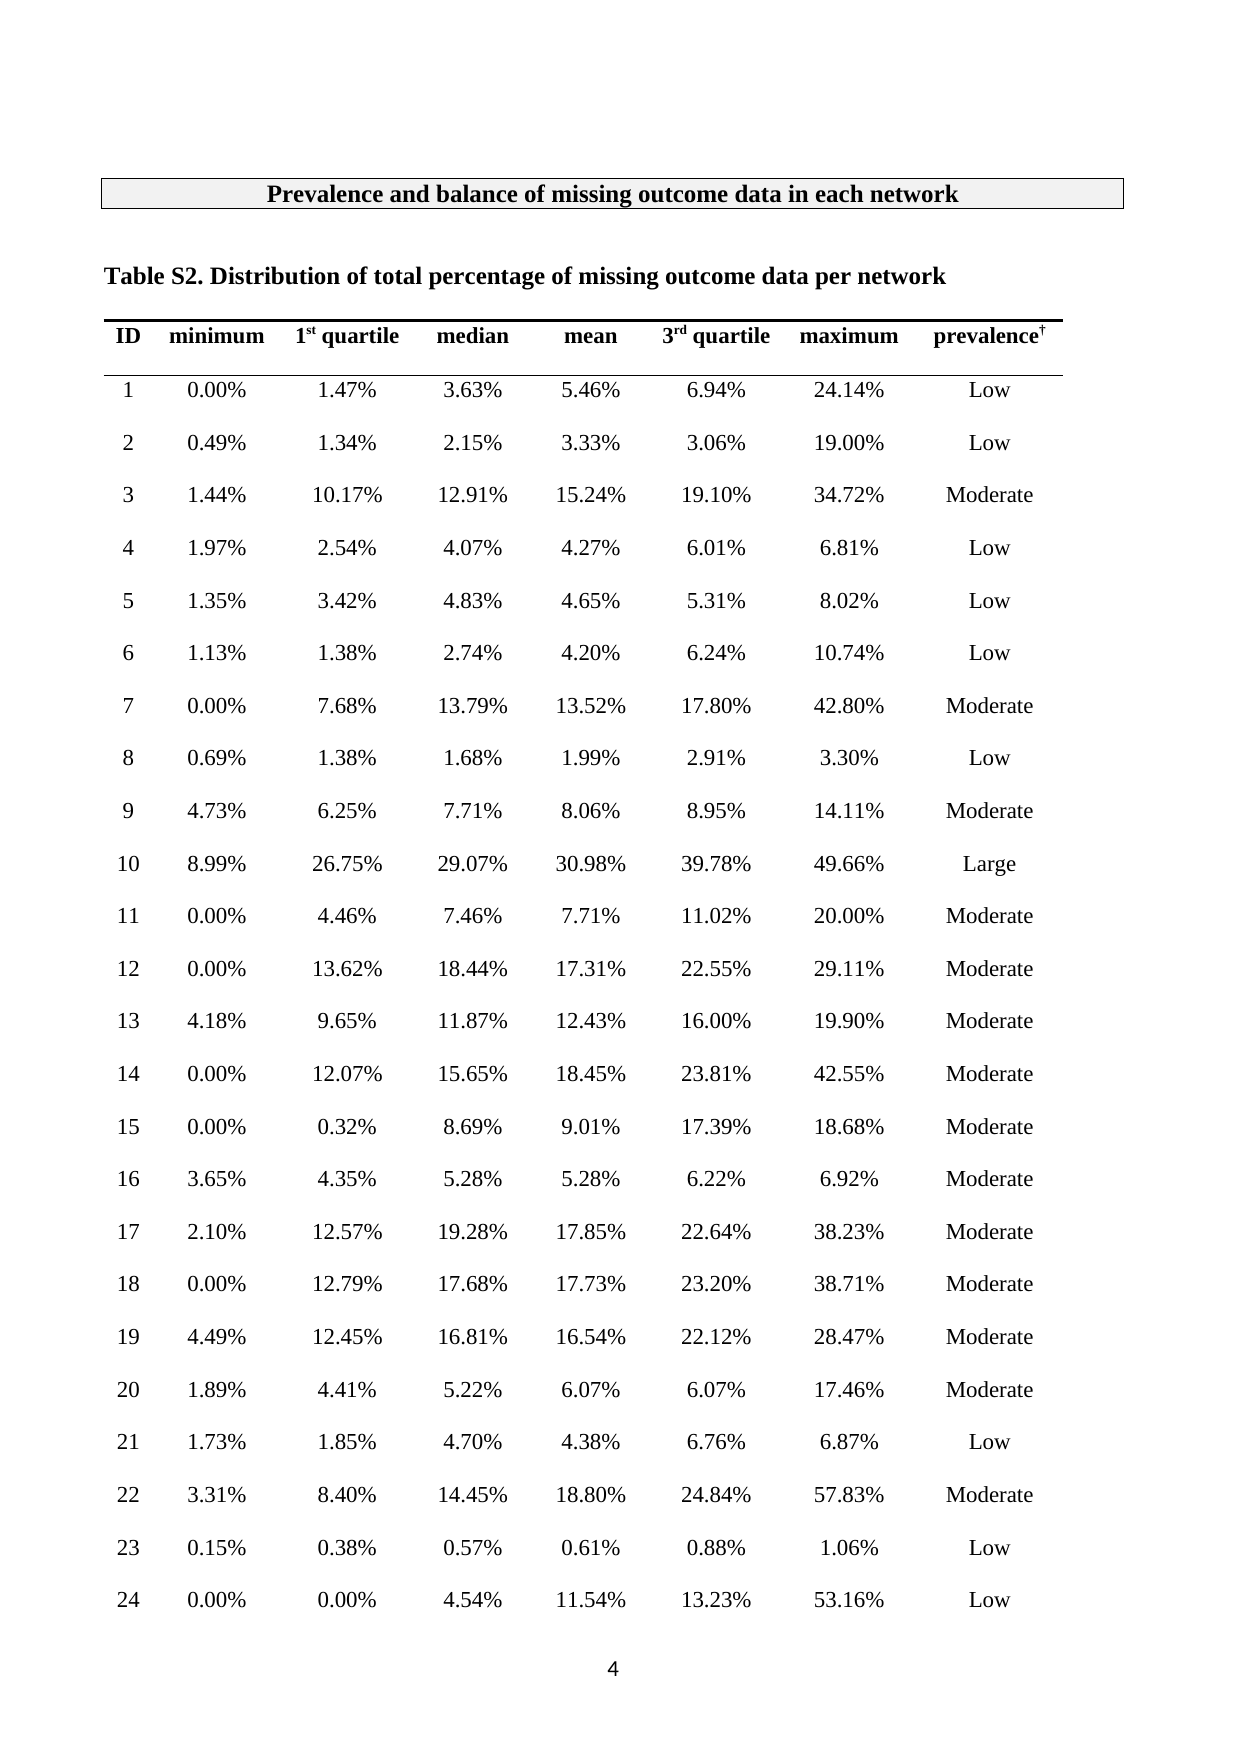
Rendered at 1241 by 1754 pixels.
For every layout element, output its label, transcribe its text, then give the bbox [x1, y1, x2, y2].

table_cell 3.31% [153, 1481, 281, 1533]
table_cell 5.31% [650, 587, 783, 639]
text Table S2. Distribution of total percentage of missing outcome data per network [103, 261, 1122, 290]
table_cell 4.46% [281, 902, 413, 955]
table_cell 14.11% [783, 797, 916, 850]
table_cell Moderate [916, 692, 1063, 744]
table_cell 39.78% [650, 850, 783, 902]
table_cell 12.07% [281, 1060, 413, 1113]
table_cell 2.54% [281, 534, 413, 587]
table_header ID [104, 322, 153, 375]
table_cell 5.28% [532, 1165, 650, 1218]
table_header prevalence† [916, 322, 1063, 375]
table_cell 24.14% [783, 376, 916, 429]
table_cell 2.10% [153, 1218, 281, 1271]
table_cell 8.06% [532, 797, 650, 850]
table_cell 2 [104, 429, 153, 481]
table_cell 6.07% [532, 1376, 650, 1428]
table_cell 7.71% [532, 902, 650, 955]
table_cell 7.71% [414, 797, 532, 850]
table_cell 4.65% [532, 587, 650, 639]
table_cell 4.41% [281, 1376, 413, 1428]
table_cell 14.45% [414, 1481, 532, 1533]
table_cell 1.68% [414, 745, 532, 797]
table_cell 11.87% [414, 1008, 532, 1060]
table_cell 0.00% [153, 1586, 281, 1612]
table_cell 5.22% [414, 1376, 532, 1428]
table_cell 1.89% [153, 1376, 281, 1428]
table_cell 1 [104, 376, 153, 429]
table_cell 0.00% [153, 1113, 281, 1165]
table_cell 3.30% [783, 745, 916, 797]
table_cell Moderate [916, 1008, 1063, 1060]
table_cell 0.69% [153, 745, 281, 797]
table_cell 53.16% [783, 1586, 916, 1612]
table_cell 29.11% [783, 955, 916, 1007]
table_cell 19.90% [783, 1008, 916, 1060]
table_cell 13 [104, 1008, 153, 1060]
table_cell Moderate [916, 1481, 1063, 1533]
table_cell 17.39% [650, 1113, 783, 1165]
table_cell 6.25% [281, 797, 413, 850]
table_cell Low [916, 429, 1063, 481]
table_cell 4.18% [153, 1008, 281, 1060]
table_cell 23.81% [650, 1060, 783, 1113]
table_cell 14 [104, 1060, 153, 1113]
table_cell Moderate [916, 481, 1063, 534]
table_cell 0.00% [153, 376, 281, 429]
table_cell 4.27% [532, 534, 650, 587]
table_cell 5 [104, 587, 153, 639]
table_cell 7.46% [414, 902, 532, 955]
table_cell 34.72% [783, 481, 916, 534]
table_cell 1.38% [281, 639, 413, 692]
table_cell 12.43% [532, 1008, 650, 1060]
table_cell 13.79% [414, 692, 532, 744]
table_cell 19 [104, 1323, 153, 1376]
table_header minimum [153, 322, 281, 375]
table_cell 6.81% [783, 534, 916, 587]
table_cell 8.02% [783, 587, 916, 639]
table_cell Moderate [916, 955, 1063, 1007]
table_cell Low [916, 1534, 1063, 1586]
table_cell Low [916, 639, 1063, 692]
table_cell 8.99% [153, 850, 281, 902]
table_cell 1.47% [281, 376, 413, 429]
table_cell 6.94% [650, 376, 783, 429]
table_cell 1.73% [153, 1428, 281, 1481]
table_cell 18.44% [414, 955, 532, 1007]
table_cell Moderate [916, 1113, 1063, 1165]
table_cell 2.15% [414, 429, 532, 481]
table_cell 10.17% [281, 481, 413, 534]
table_cell 4.35% [281, 1165, 413, 1218]
table_cell 3.33% [532, 429, 650, 481]
table_cell 8.95% [650, 797, 783, 850]
table_cell 6.22% [650, 1165, 783, 1218]
table_cell 4.70% [414, 1428, 532, 1481]
table_cell 12 [104, 955, 153, 1007]
table_cell 0.32% [281, 1113, 413, 1165]
table_cell 19.10% [650, 481, 783, 534]
table_cell 1.44% [153, 481, 281, 534]
table_cell 3.65% [153, 1165, 281, 1218]
table_cell 17.73% [532, 1271, 650, 1323]
table_cell 5.46% [532, 376, 650, 429]
table_cell 8.40% [281, 1481, 413, 1533]
table_cell 22 [104, 1481, 153, 1533]
table_cell 4.07% [414, 534, 532, 587]
table_cell Moderate [916, 797, 1063, 850]
table_cell 9.65% [281, 1008, 413, 1060]
table_cell 0.00% [281, 1586, 413, 1612]
table_cell 4.54% [414, 1586, 532, 1612]
table_cell 11.54% [532, 1586, 650, 1612]
table_cell 0.49% [153, 429, 281, 481]
table_cell 17.31% [532, 955, 650, 1007]
table_cell 12.79% [281, 1271, 413, 1323]
table_cell 3 [104, 481, 153, 534]
table_cell 0.00% [153, 1060, 281, 1113]
table_cell 19.28% [414, 1218, 532, 1271]
table_cell Moderate [916, 1060, 1063, 1113]
table_cell 0.88% [650, 1534, 783, 1586]
table_cell Moderate [916, 902, 1063, 955]
table_cell 2.74% [414, 639, 532, 692]
table_cell 18.68% [783, 1113, 916, 1165]
table_cell 6.92% [783, 1165, 916, 1218]
table_cell 1.38% [281, 745, 413, 797]
table_cell 0.00% [153, 902, 281, 955]
table_cell 18.45% [532, 1060, 650, 1113]
table_cell 6.76% [650, 1428, 783, 1481]
table_cell 11 [104, 902, 153, 955]
table_cell 22.55% [650, 955, 783, 1007]
table_cell 19.00% [783, 429, 916, 481]
table_cell 24.84% [650, 1481, 783, 1533]
table_cell 4.38% [532, 1428, 650, 1481]
table_cell 17 [104, 1218, 153, 1271]
table_cell 1.34% [281, 429, 413, 481]
table_cell 16.00% [650, 1008, 783, 1060]
table_cell 12.91% [414, 481, 532, 534]
table_cell Moderate [916, 1218, 1063, 1271]
table_cell 6.01% [650, 534, 783, 587]
table_cell 9.01% [532, 1113, 650, 1165]
table_cell 18.80% [532, 1481, 650, 1533]
table_cell 4.49% [153, 1323, 281, 1376]
table_cell 9 [104, 797, 153, 850]
table_cell Low [916, 587, 1063, 639]
table_cell Low [916, 376, 1063, 429]
table_cell 0.00% [153, 955, 281, 1007]
table_cell 7 [104, 692, 153, 744]
table_cell 16.54% [532, 1323, 650, 1376]
table_cell Low [916, 1586, 1063, 1612]
table_cell 17.85% [532, 1218, 650, 1271]
table_cell Moderate [916, 1376, 1063, 1428]
table_cell 1.13% [153, 639, 281, 692]
table_cell 28.47% [783, 1323, 916, 1376]
table_cell 12.57% [281, 1218, 413, 1271]
table_cell 6 [104, 639, 153, 692]
table_cell Moderate [916, 1323, 1063, 1376]
table_cell 49.66% [783, 850, 916, 902]
table_cell 2.91% [650, 745, 783, 797]
table_cell 16 [104, 1165, 153, 1218]
table_header median [414, 322, 532, 375]
table_header mean [532, 322, 650, 375]
table_cell 1.35% [153, 587, 281, 639]
table_cell 8.69% [414, 1113, 532, 1165]
table_cell 6.87% [783, 1428, 916, 1481]
table_cell 13.62% [281, 955, 413, 1007]
table_cell 6.07% [650, 1376, 783, 1428]
table_cell 57.83% [783, 1481, 916, 1533]
table_cell 3.63% [414, 376, 532, 429]
table_cell 12.45% [281, 1323, 413, 1376]
table_cell 42.55% [783, 1060, 916, 1113]
table_cell 22.64% [650, 1218, 783, 1271]
table_cell 7.68% [281, 692, 413, 744]
table_cell 5.28% [414, 1165, 532, 1218]
table_cell 15.24% [532, 481, 650, 534]
table_cell 1.99% [532, 745, 650, 797]
table_cell 30.98% [532, 850, 650, 902]
table_header 1st quartile [281, 322, 413, 375]
table_cell 13.23% [650, 1586, 783, 1612]
table_header maximum [783, 322, 916, 375]
table_cell 1.85% [281, 1428, 413, 1481]
table_cell 17.46% [783, 1376, 916, 1428]
table_cell 1.97% [153, 534, 281, 587]
table_cell 4 [104, 534, 153, 587]
table_cell 17.68% [414, 1271, 532, 1323]
table_cell 6.24% [650, 639, 783, 692]
table_cell 0.00% [153, 692, 281, 744]
table_cell Moderate [916, 1271, 1063, 1323]
table_cell 20.00% [783, 902, 916, 955]
table_header Prevalence and balance of missing outcome data in each network [102, 179, 1123, 208]
table_cell 10.74% [783, 639, 916, 692]
table_cell Low [916, 1428, 1063, 1481]
table_cell Low [916, 534, 1063, 587]
table_cell 13.52% [532, 692, 650, 744]
table_cell 4.20% [532, 639, 650, 692]
table_cell 8 [104, 745, 153, 797]
table_cell 18 [104, 1271, 153, 1323]
table_cell 42.80% [783, 692, 916, 744]
table_cell Moderate [916, 1165, 1063, 1218]
table_cell 4.83% [414, 587, 532, 639]
table_cell 0.38% [281, 1534, 413, 1586]
table_cell 38.23% [783, 1218, 916, 1271]
table_cell 23 [104, 1534, 153, 1586]
table_cell 3.06% [650, 429, 783, 481]
table_cell 1.06% [783, 1534, 916, 1586]
table_cell Low [916, 745, 1063, 797]
table_cell 29.07% [414, 850, 532, 902]
table_cell 38.71% [783, 1271, 916, 1323]
table_cell 0.61% [532, 1534, 650, 1586]
table_cell 0.15% [153, 1534, 281, 1586]
table_cell 16.81% [414, 1323, 532, 1376]
table_cell 11.02% [650, 902, 783, 955]
table_cell 26.75% [281, 850, 413, 902]
table_cell 15.65% [414, 1060, 532, 1113]
table_cell 20 [104, 1376, 153, 1428]
table_cell 4.73% [153, 797, 281, 850]
table_cell 0.57% [414, 1534, 532, 1586]
table_cell Large [916, 850, 1063, 902]
table_cell 10 [104, 850, 153, 902]
table_cell 23.20% [650, 1271, 783, 1323]
table_cell 17.80% [650, 692, 783, 744]
table_cell 21 [104, 1428, 153, 1481]
table_cell 22.12% [650, 1323, 783, 1376]
table_cell 15 [104, 1113, 153, 1165]
table_cell 3.42% [281, 587, 413, 639]
table_cell 0.00% [153, 1271, 281, 1323]
table_header 3rd quartile [650, 322, 783, 375]
table_cell 24 [104, 1586, 153, 1612]
